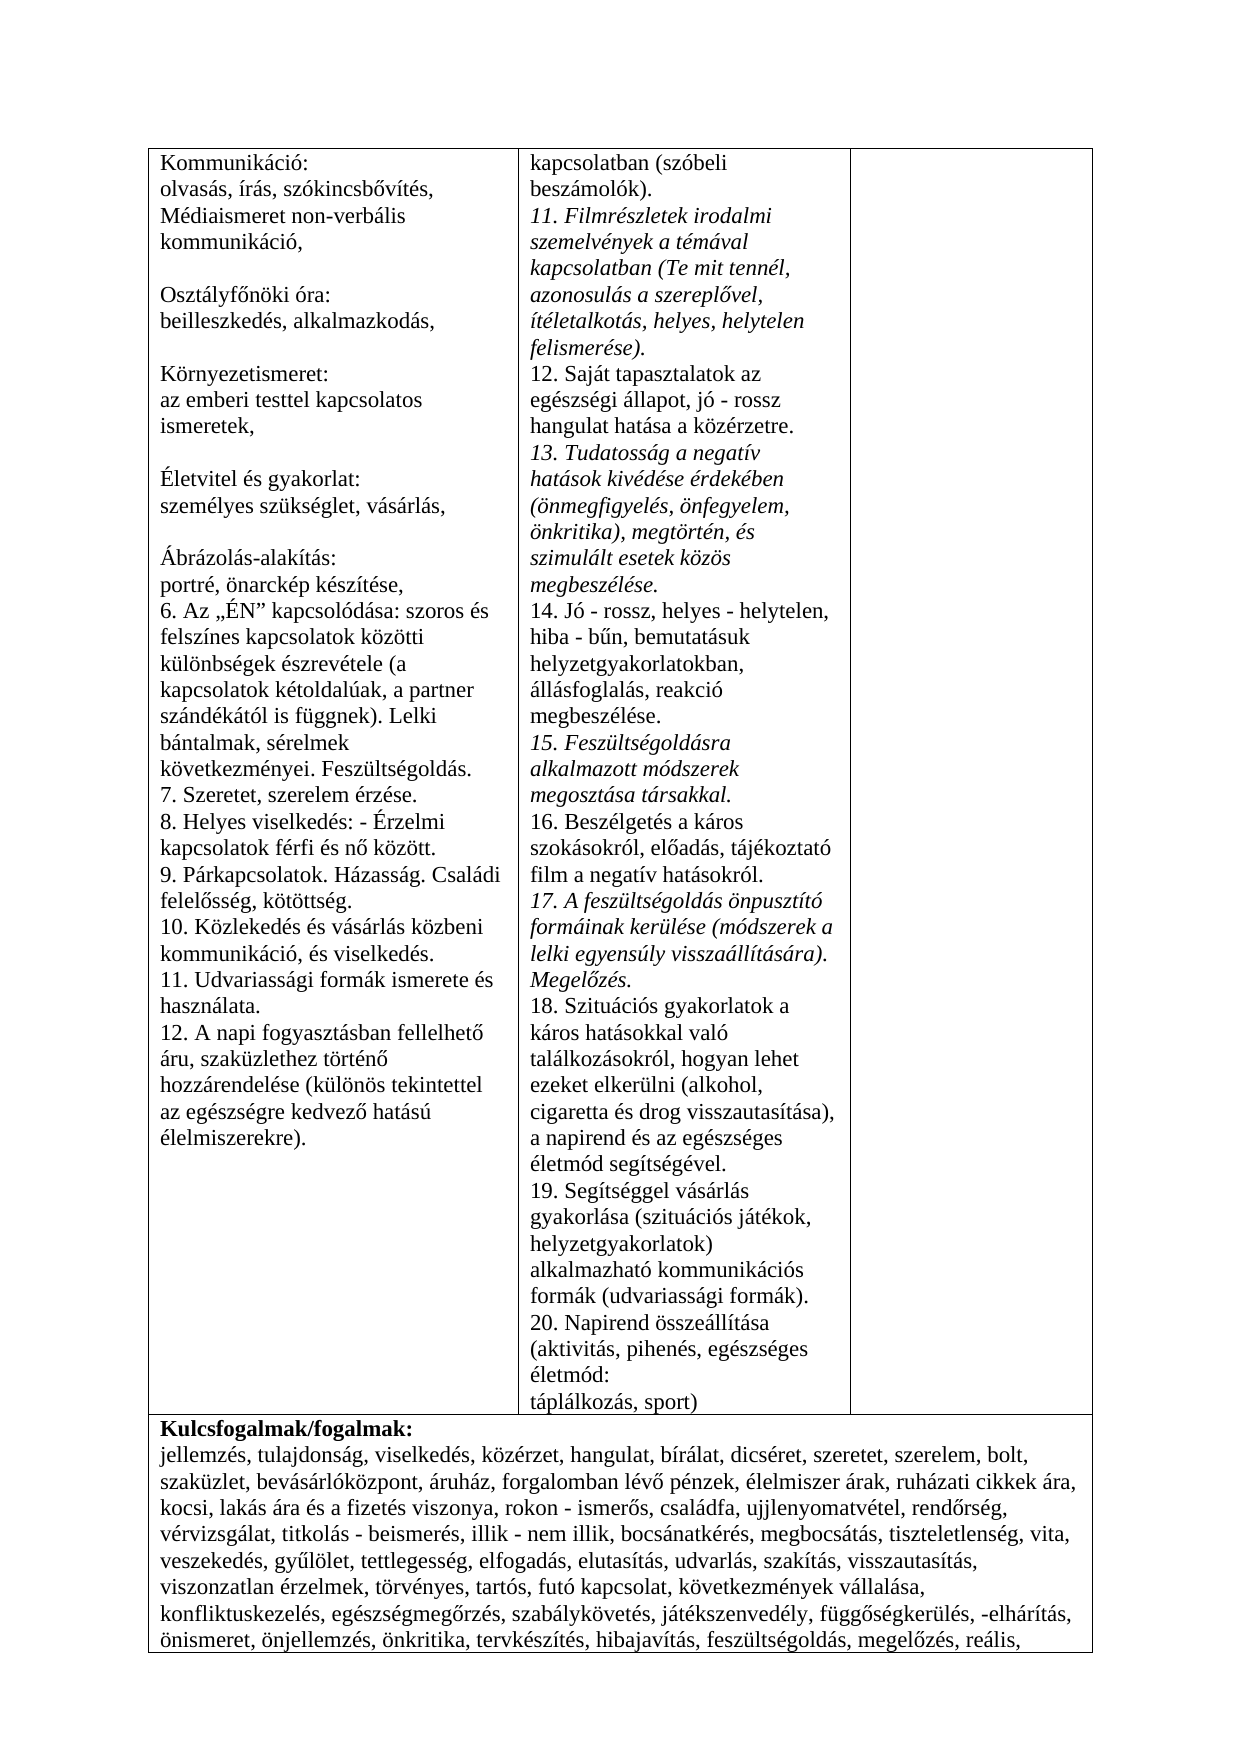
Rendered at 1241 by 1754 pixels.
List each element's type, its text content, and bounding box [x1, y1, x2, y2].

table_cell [519, 149, 850, 1414]
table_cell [851, 149, 1092, 1414]
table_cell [149, 149, 518, 1414]
